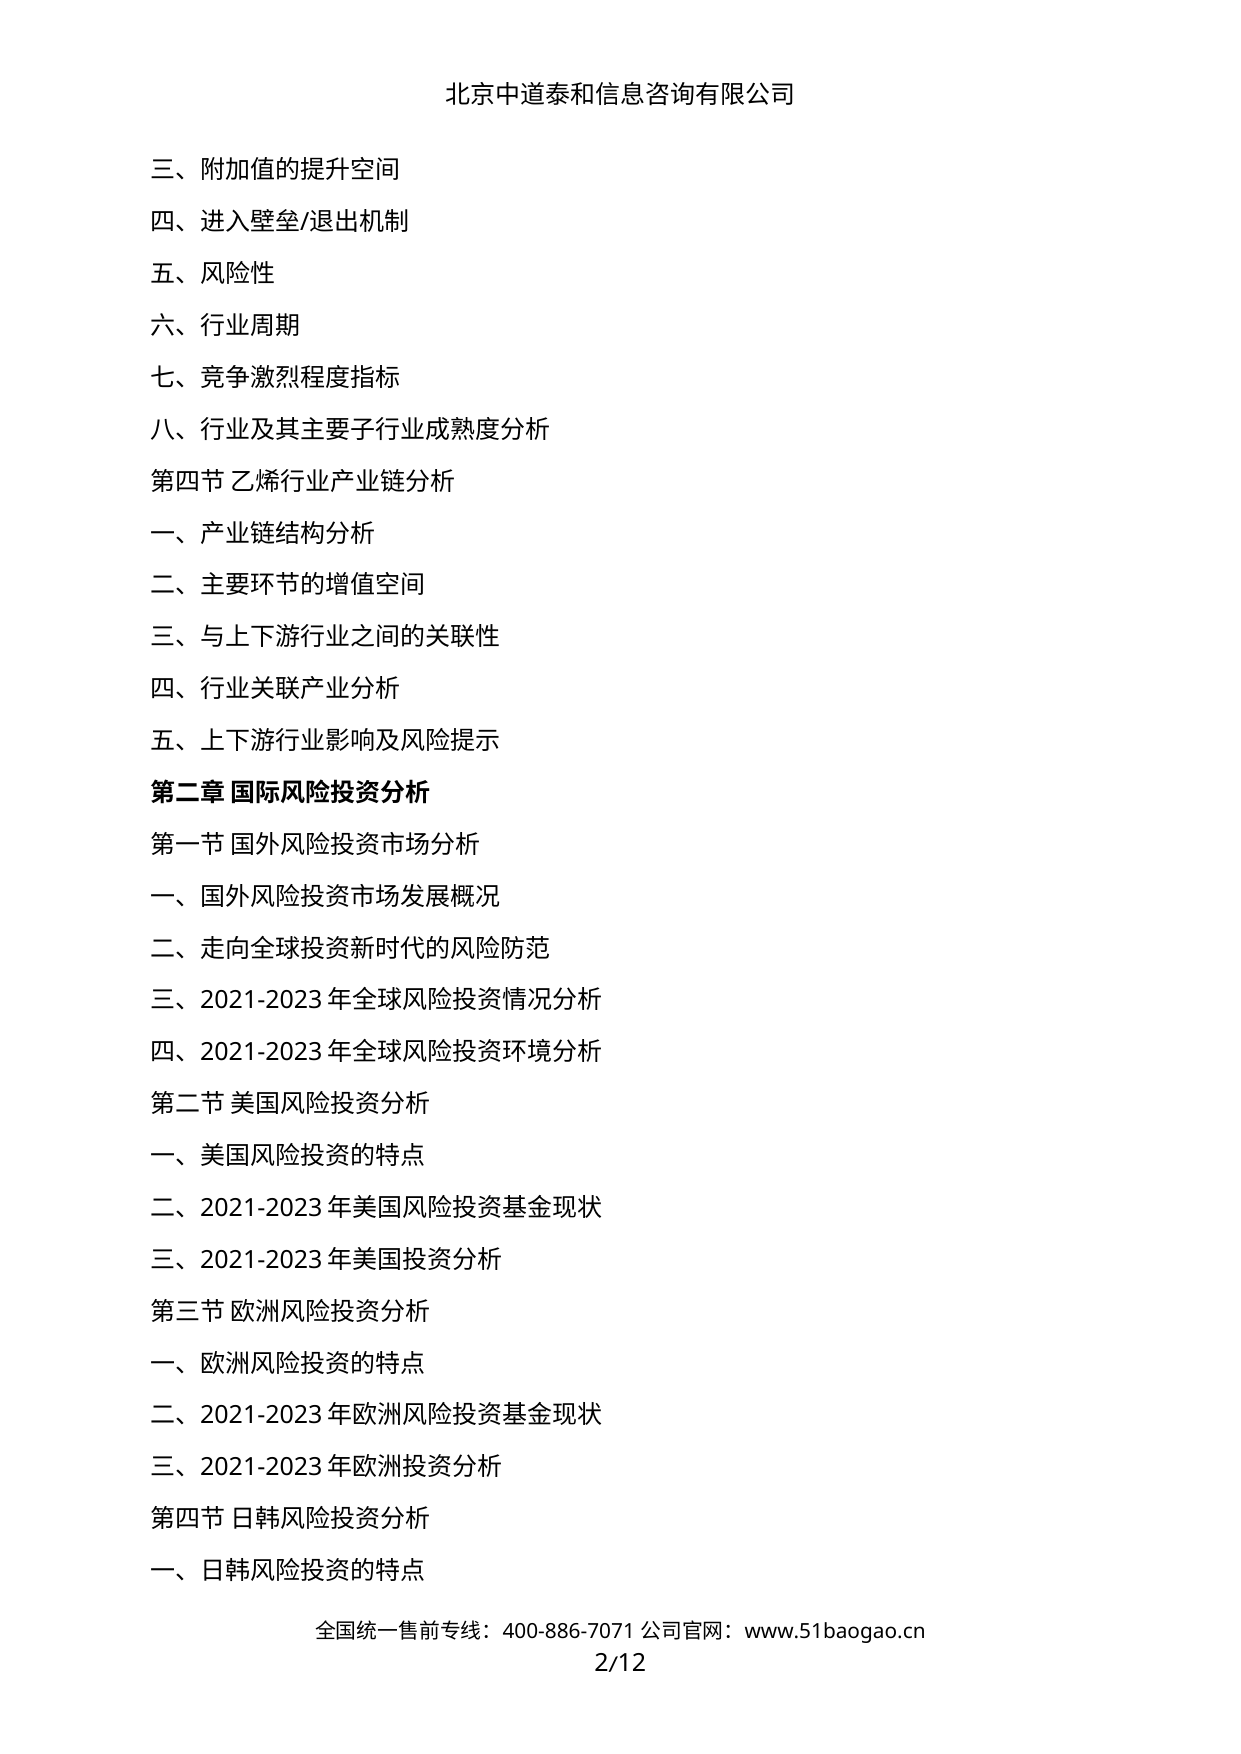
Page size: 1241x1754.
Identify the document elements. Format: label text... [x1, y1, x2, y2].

text 一、国外风险投资市场发展概况 [150, 876, 1090, 912]
text 五、上下游行业影响及风险提示 [150, 721, 1090, 757]
text 五、风险性 [150, 254, 1090, 290]
text 三、与上下游行业之间的关联性 [150, 617, 1090, 653]
text 四、2021-2023年全球风险投资环境分析 [150, 1032, 1090, 1068]
text 第四节 乙烯行业产业链分析 [150, 461, 1090, 497]
text 第二章 国际风险投资分析 [150, 772, 1090, 809]
text 二、2021-2023年美国风险投资基金现状 [150, 1187, 1090, 1224]
text 一、美国风险投资的特点 [150, 1136, 1090, 1172]
text 三、2021-2023年全球风险投资情况分析 [150, 980, 1090, 1016]
text 一、欧洲风险投资的特点 [150, 1343, 1090, 1379]
text 三、2021-2023年欧洲投资分析 [150, 1447, 1090, 1483]
text 八、行业及其主要子行业成熟度分析 [150, 409, 1090, 446]
text 七、竞争激烈程度指标 [150, 357, 1090, 394]
text 第二节 美国风险投资分析 [150, 1084, 1090, 1120]
text 四、行业关联产业分析 [150, 669, 1090, 705]
text 六、行业周期 [150, 306, 1090, 342]
text 三、2021-2023年美国投资分析 [150, 1239, 1090, 1276]
text 第一节 国外风险投资市场分析 [150, 824, 1090, 861]
text 一、产业链结构分析 [150, 513, 1090, 549]
text 二、走向全球投资新时代的风险防范 [150, 928, 1090, 964]
text 一、日韩风险投资的特点 [150, 1551, 1090, 1587]
text 四、进入壁垒/退出机制 [150, 202, 1090, 238]
text 三、附加值的提升空间 [150, 150, 1090, 186]
text 二、主要环节的增值空间 [150, 565, 1090, 601]
text 第四节 日韩风险投资分析 [150, 1499, 1090, 1535]
text 二、2021-2023年欧洲风险投资基金现状 [150, 1395, 1090, 1431]
text 第三节 欧洲风险投资分析 [150, 1291, 1090, 1327]
